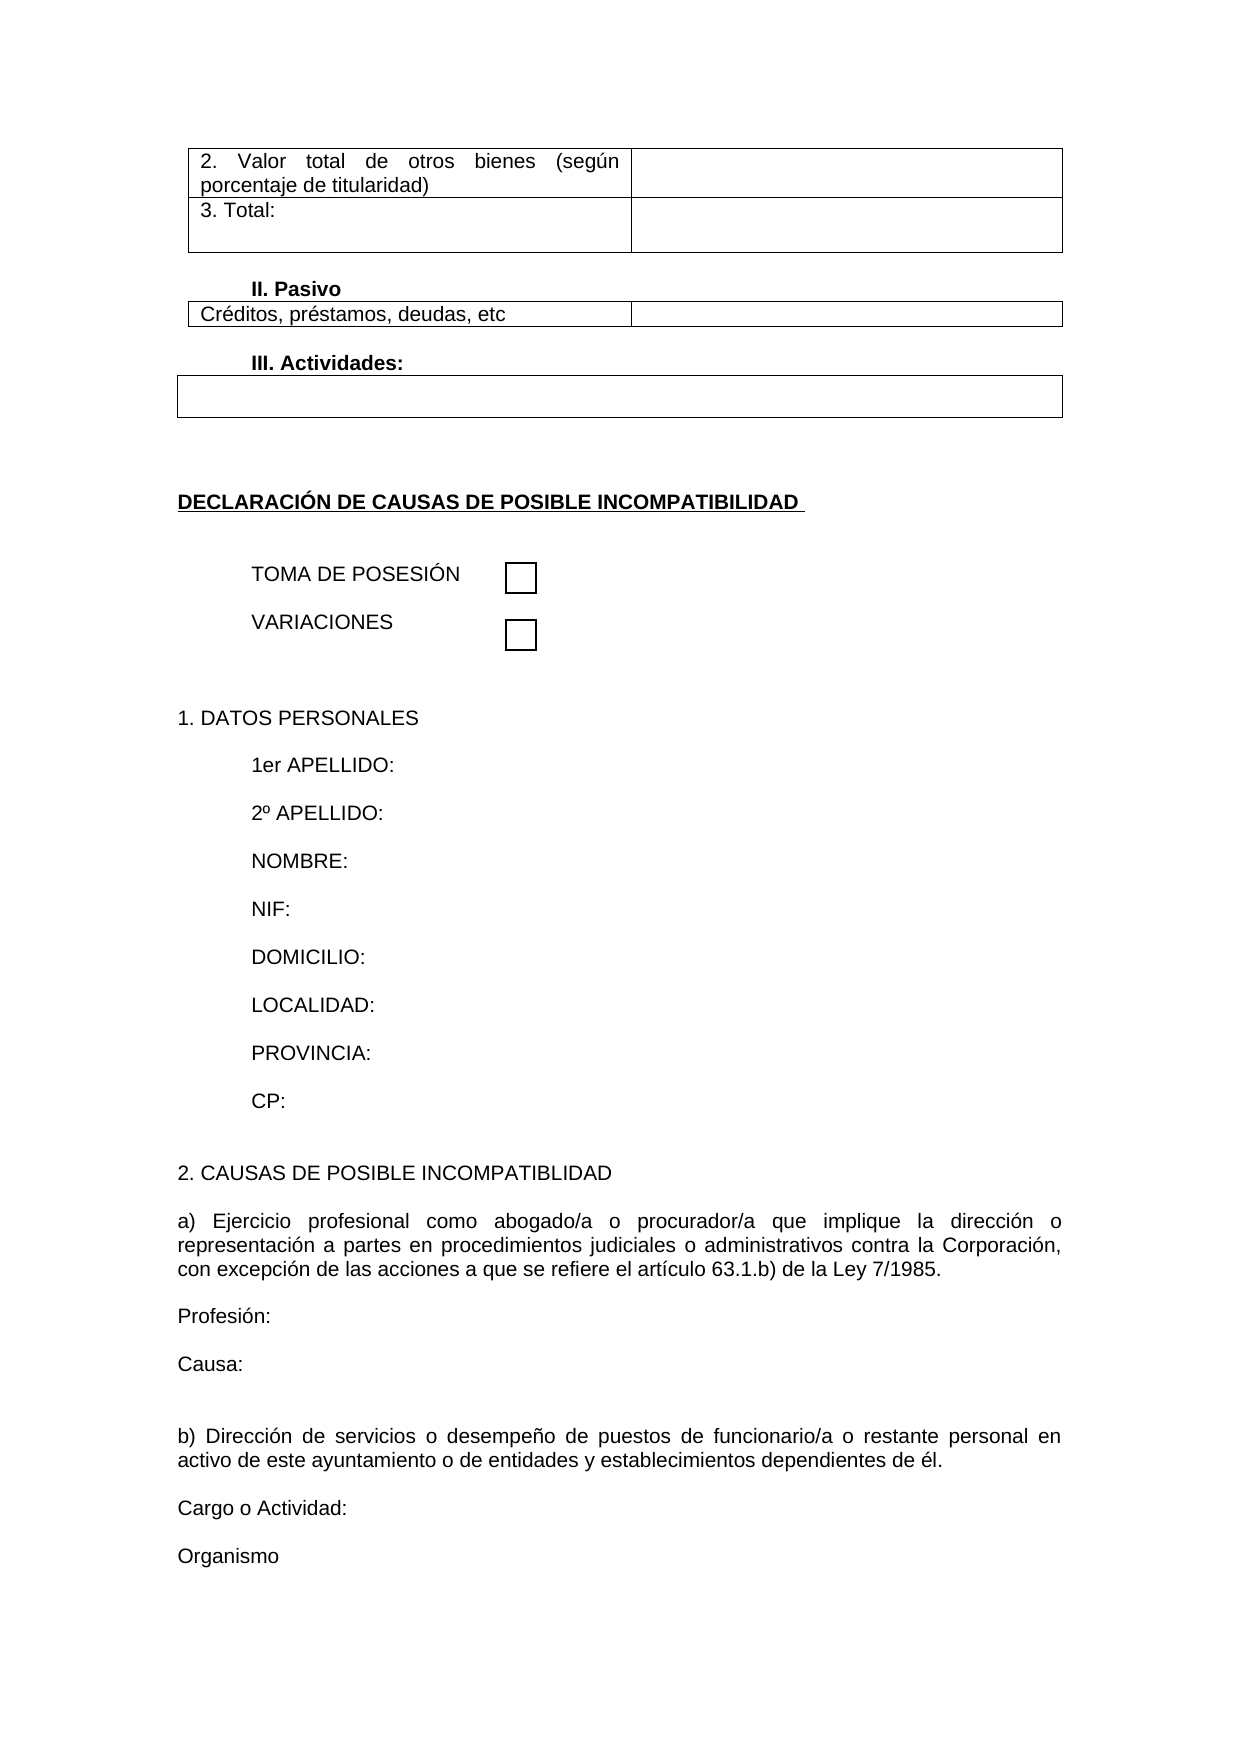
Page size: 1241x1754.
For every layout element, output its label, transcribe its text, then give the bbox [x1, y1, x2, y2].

text a) Ejercicio profesional como abogado/a o procurador/a que implique la dirección o representación a partes en procedimientos judiciales o administrativos contra la Corporación, con excepción de las acciones a que se refiere el artículo 63.1.b) de la Ley 7/1985. [177, 1208, 1063, 1280]
text VARIACIONES [177, 609, 1063, 633]
table_header [178, 376, 1062, 417]
table_cell [632, 198, 1062, 252]
text b) Dirección de servicios o desempeño de puestos de funcionario/a o restante personal en activo de este ayuntamiento o de entidades y establecimientos dependientes de él. [177, 1424, 1063, 1472]
text DECLARACIÓN DE CAUSAS DE POSIBLE INCOMPATIBILIDAD [177, 489, 1063, 513]
text 1. DATOS PERSONALES [177, 705, 1063, 729]
text DOMICILIO: [251, 945, 1063, 969]
text NOMBRE: [251, 849, 1063, 873]
text PROVINCIA: [251, 1041, 1063, 1065]
text Cargo o Actividad: [177, 1496, 1063, 1520]
table_header Créditos, préstamos, deudas, etc [189, 302, 631, 326]
text III. Actividades: [177, 351, 1063, 375]
text 1er APELLIDO: [251, 753, 1063, 777]
text II. Pasivo [177, 277, 1063, 301]
text Profesión: [177, 1304, 1063, 1328]
text TOMA DE POSESIÓN [177, 561, 1063, 585]
text 2º APELLIDO: [251, 801, 1063, 825]
text CP: [251, 1089, 1063, 1113]
text 2. CAUSAS DE POSIBLE INCOMPATIBLIDAD [177, 1161, 1063, 1184]
table_cell [632, 149, 1062, 197]
table_cell 3. Total: [189, 198, 631, 252]
table_cell 2. Valor total de otros bienes (según porcentaje de titularidad) [189, 149, 631, 197]
text Causa: [177, 1352, 1063, 1376]
text Organismo [177, 1544, 1063, 1568]
text LOCALIDAD: [251, 993, 1063, 1017]
text NIF: [251, 897, 1063, 921]
table_header [632, 302, 1062, 326]
